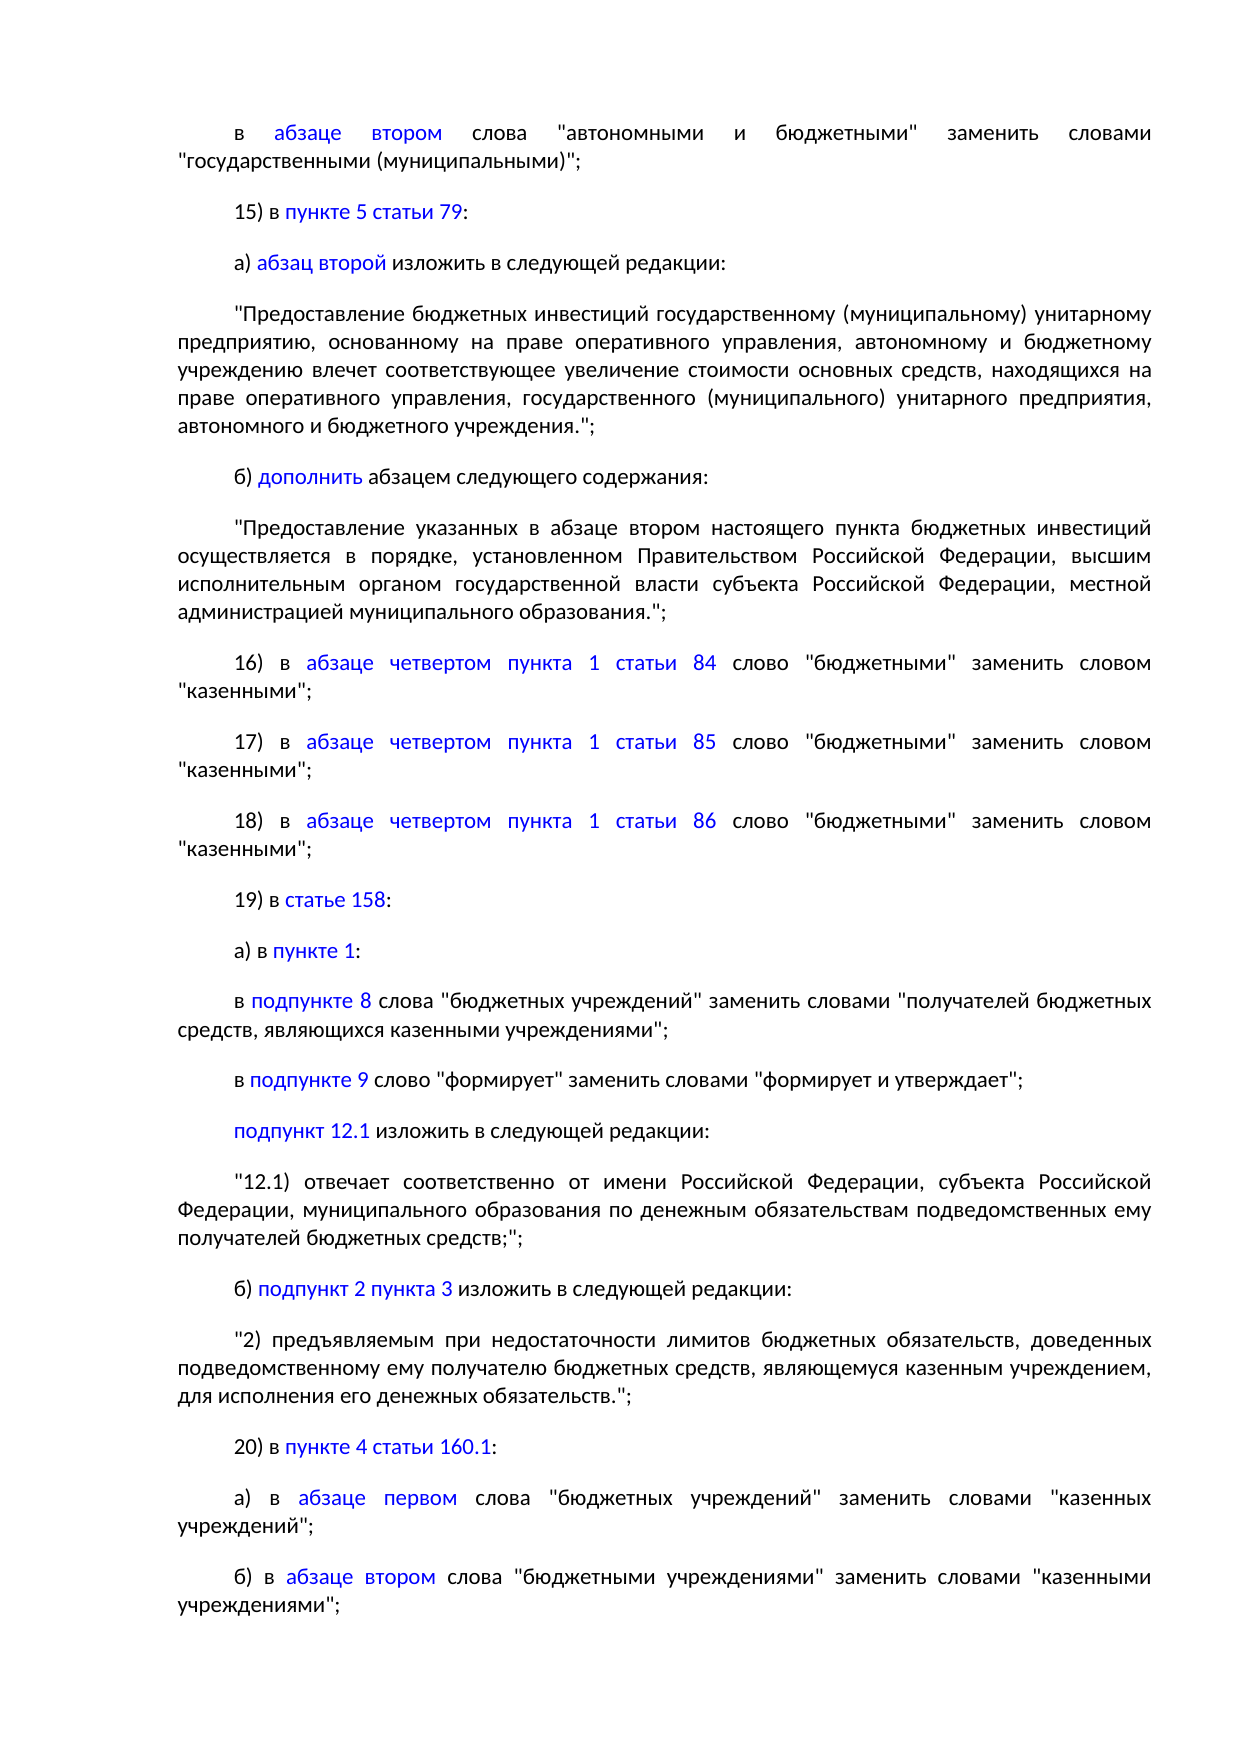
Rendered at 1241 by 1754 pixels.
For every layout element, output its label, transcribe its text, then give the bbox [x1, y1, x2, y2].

text а) в пункте 1: [177, 936, 1152, 964]
text в подпункте 8 слова "бюджетных учреждений" заменить словами "получателей бюджетных средств, являющихся казенными учреждениями"; [177, 987, 1152, 1043]
text 15) в пункте 5 статьи 79: [177, 197, 1152, 225]
text подпункт 12.1 изложить в следующей редакции: [177, 1117, 1152, 1144]
text а) в абзаце первом слова "бюджетных учреждений" заменить словами "казенных учреждений"; [177, 1483, 1152, 1539]
text 20) в пункте 4 статьи 160.1: [177, 1432, 1152, 1460]
text 17) в абзаце четвертом пункта 1 статьи 85 слово "бюджетными" заменить словом "казенными"; [177, 727, 1152, 783]
text "2) предъявляемым при недостаточности лимитов бюджетных обязательств, доведенных подведомственному ему получателю бюджетных средств, являющемуся казенным учреждением, для исполнения его денежных обязательств."; [177, 1325, 1152, 1409]
text "12.1) отвечает соответственно от имени Российской Федерации, субъекта Российской Федерации, муниципального образования по денежным обязательствам подведомственных ему получателей бюджетных средств;"; [177, 1167, 1152, 1252]
text в подпункте 9 слово "формирует" заменить словами "формирует и утверждает"; [177, 1066, 1152, 1094]
text б) дополнить абзацем следующего содержания: [177, 462, 1152, 490]
text 19) в статье 158: [177, 885, 1152, 913]
text 16) в абзаце четвертом пункта 1 статьи 84 слово "бюджетными" заменить словом "казенными"; [177, 648, 1152, 704]
text 18) в абзаце четвертом пункта 1 статьи 86 слово "бюджетными" заменить словом "казенными"; [177, 806, 1152, 862]
text в абзаце втором слова "автономными и бюджетными" заменить словами "государственными (муниципальными)"; [177, 118, 1152, 174]
text "Предоставление бюджетных инвестиций государственному (муниципальному) унитарному предприятию, основанному на праве оперативного управления, автономному и бюджетному учреждению влечет соответствующее увеличение стоимости основных средств, находящихся на праве оперативного управления, государственного (муниципального) унитарного предприятия, автономного и бюджетного учреждения."; [177, 299, 1152, 439]
text "Предоставление указанных в абзаце втором настоящего пункта бюджетных инвестиций осуществляется в порядке, установленном Правительством Российской Федерации, высшим исполнительным органом государственной власти субъекта Российской Федерации, местной администрацией муниципального образования."; [177, 513, 1152, 625]
text б) в абзаце втором слова "бюджетными учреждениями" заменить словами "казенными учреждениями"; [177, 1562, 1152, 1618]
text а) абзац второй изложить в следующей редакции: [177, 248, 1152, 276]
text б) подпункт 2 пункта 3 изложить в следующей редакции: [177, 1274, 1152, 1302]
